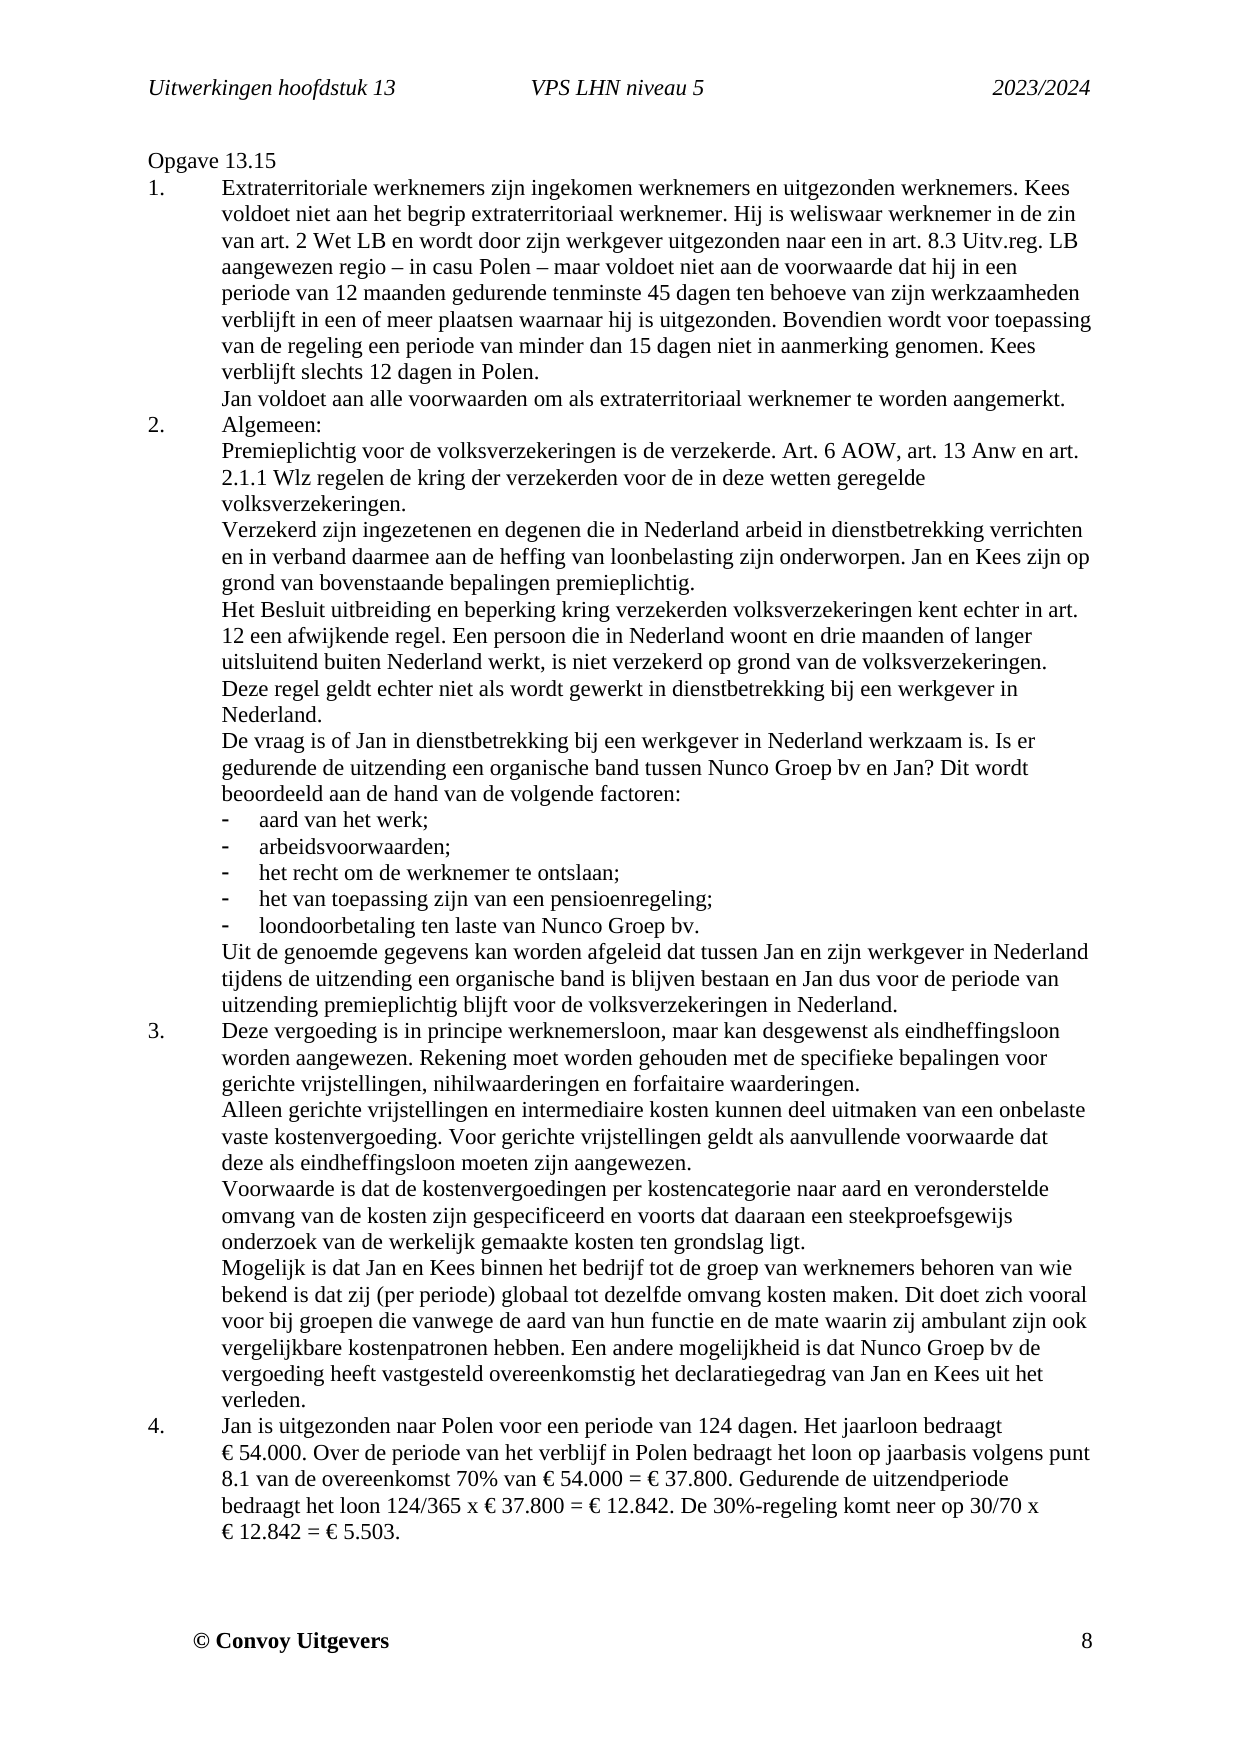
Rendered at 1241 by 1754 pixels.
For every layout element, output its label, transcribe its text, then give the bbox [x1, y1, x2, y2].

text Premieplichtig voor de volksverzekeringen is de verzekerde. Art. 6 AOW, art. 13 Anw en art. 2.1.1 Wlz regelen de kring der verzekerden voor de in deze wetten geregelde volksverzekeringen. [148, 437, 1093, 517]
list loondoorbetaling ten laste van Nunco Groep bv. [221, 912, 1093, 938]
text 3. Deze vergoeding is in principe werknemersloon, maar kan desgewenst als eindheffingsloon worden aangewezen. Rekening moet worden gehouden met de specifieke bepalingen voor gerichte vrijstellingen, nihilwaarderingen en forfaitaire waarderingen. [148, 1017, 1093, 1096]
text 4. Jan is uitgezonden naar Polen voor een periode van 124 dagen. Het jaarloon bedraagt € 54.000. Over de periode van het verblijf in Polen bedraagt het loon op jaarbasis volgens punt 8.1 van de overeenkomst 70% van € 54.000 = € 37.800. Gedurende de uitzendperiode bedraagt het loon 124/365 x € 37.800 = € 12.842. De 30%-regeling komt neer op 30/70 x € 12.842 = € 5.503. [148, 1413, 1093, 1544]
list het van toepassing zijn van een pensioenregeling; [221, 886, 1093, 912]
text Het Besluit uitbreiding en beperking kring verzekerden volksverzekeringen kent echter in art. 12 een afwijkende regel. Een persoon die in Nederland woont en drie maanden of langer uitsluitend buiten Nederland werkt, is niet verzekerd op grond van de volksverzekeringen. Deze regel geldt echter niet als wordt gewerkt in dienstbetrekking bij een werkgever in Nederland. [148, 596, 1093, 727]
text 1. Extraterritoriale werknemers zijn ingekomen werknemers en uitgezonden werknemers. Kees voldoet niet aan het begrip extraterritoriaal werknemer. Hij is weliswaar werknemer in de zin van art. 2 Wet LB en wordt door zijn werkgever uitgezonden naar een in art. 8.3 Uitv.reg. LB aangewezen regio – in casu Polen – maar voldoet niet aan de voorwaarde dat hij in een periode van 12 maanden gedurende tenminste 45 dagen ten behoeve van zijn werkzaamheden verblijft in een of meer plaatsen waarnaar hij is uitgezonden. Bovendien wordt voor toepassing van de regeling een periode van minder dan 15 dagen niet in aanmerking genomen. Kees verblijft slechts 12 dagen in Polen. [148, 174, 1093, 385]
list aard van het werk; [221, 806, 1093, 833]
list het recht om de werknemer te ontslaan; [221, 859, 1093, 886]
text Alleen gerichte vrijstellingen en intermediaire kosten kunnen deel uitmaken van een onbelaste vaste kostenvergoeding. Voor gerichte vrijstellingen geldt als aanvullende voorwaarde dat deze als eindheffingsloon moeten zijn aangewezen. [148, 1096, 1093, 1175]
text De vraag is of Jan in dienstbetrekking bij een werkgever in Nederland werkzaam is. Is er gedurende de uitzending een organische band tussen Nunco Groep bv en Jan? Dit wordt beoordeeld aan de hand van de volgende factoren: [148, 727, 1093, 806]
text Opgave 13.15 [148, 148, 1093, 174]
text Voorwaarde is dat de kostenvergoedingen per kostencategorie naar aard en veronderstelde omvang van de kosten zijn gespecificeerd en voorts dat daaraan een steekproefsgewijs onderzoek van de werkelijk gemaakte kosten ten grondslag ligt. [148, 1175, 1093, 1254]
text Uit de genoemde gegevens kan worden afgeleid dat tussen Jan en zijn werkgever in Nederland tijdens de uitzending een organische band is blijven bestaan en Jan dus voor de periode van uitzending premieplichtig blijft voor de volksverzekeringen in Nederland. [148, 938, 1093, 1017]
text 2. Algemeen: [148, 411, 1093, 437]
text Mogelijk is dat Jan en Kees binnen het bedrijf tot de groep van werknemers behoren van wie bekend is dat zij (per periode) globaal tot dezelfde omvang kosten maken. Dit doet zich vooral voor bij groepen die vanwege de aard van hun functie en de mate waarin zij ambulant zijn ook vergelijkbare kostenpatronen hebben. Een andere mogelijkheid is dat Nunco Groep bv de vergoeding heeft vastgesteld overeenkomstig het declaratiegedrag van Jan en Kees uit het verleden. [148, 1254, 1093, 1413]
text Verzekerd zijn ingezetenen en degenen die in Nederland arbeid in dienstbetrekking verrichten en in verband daarmee aan de heffing van loonbelasting zijn onderworpen. Jan en Kees zijn op grond van bovenstaande bepalingen premieplichtig. [148, 517, 1093, 596]
text Jan voldoet aan alle voorwaarden om als extraterritoriaal werknemer te worden aangemerkt. [148, 385, 1093, 411]
list arbeidsvoorwaarden; [221, 833, 1093, 859]
